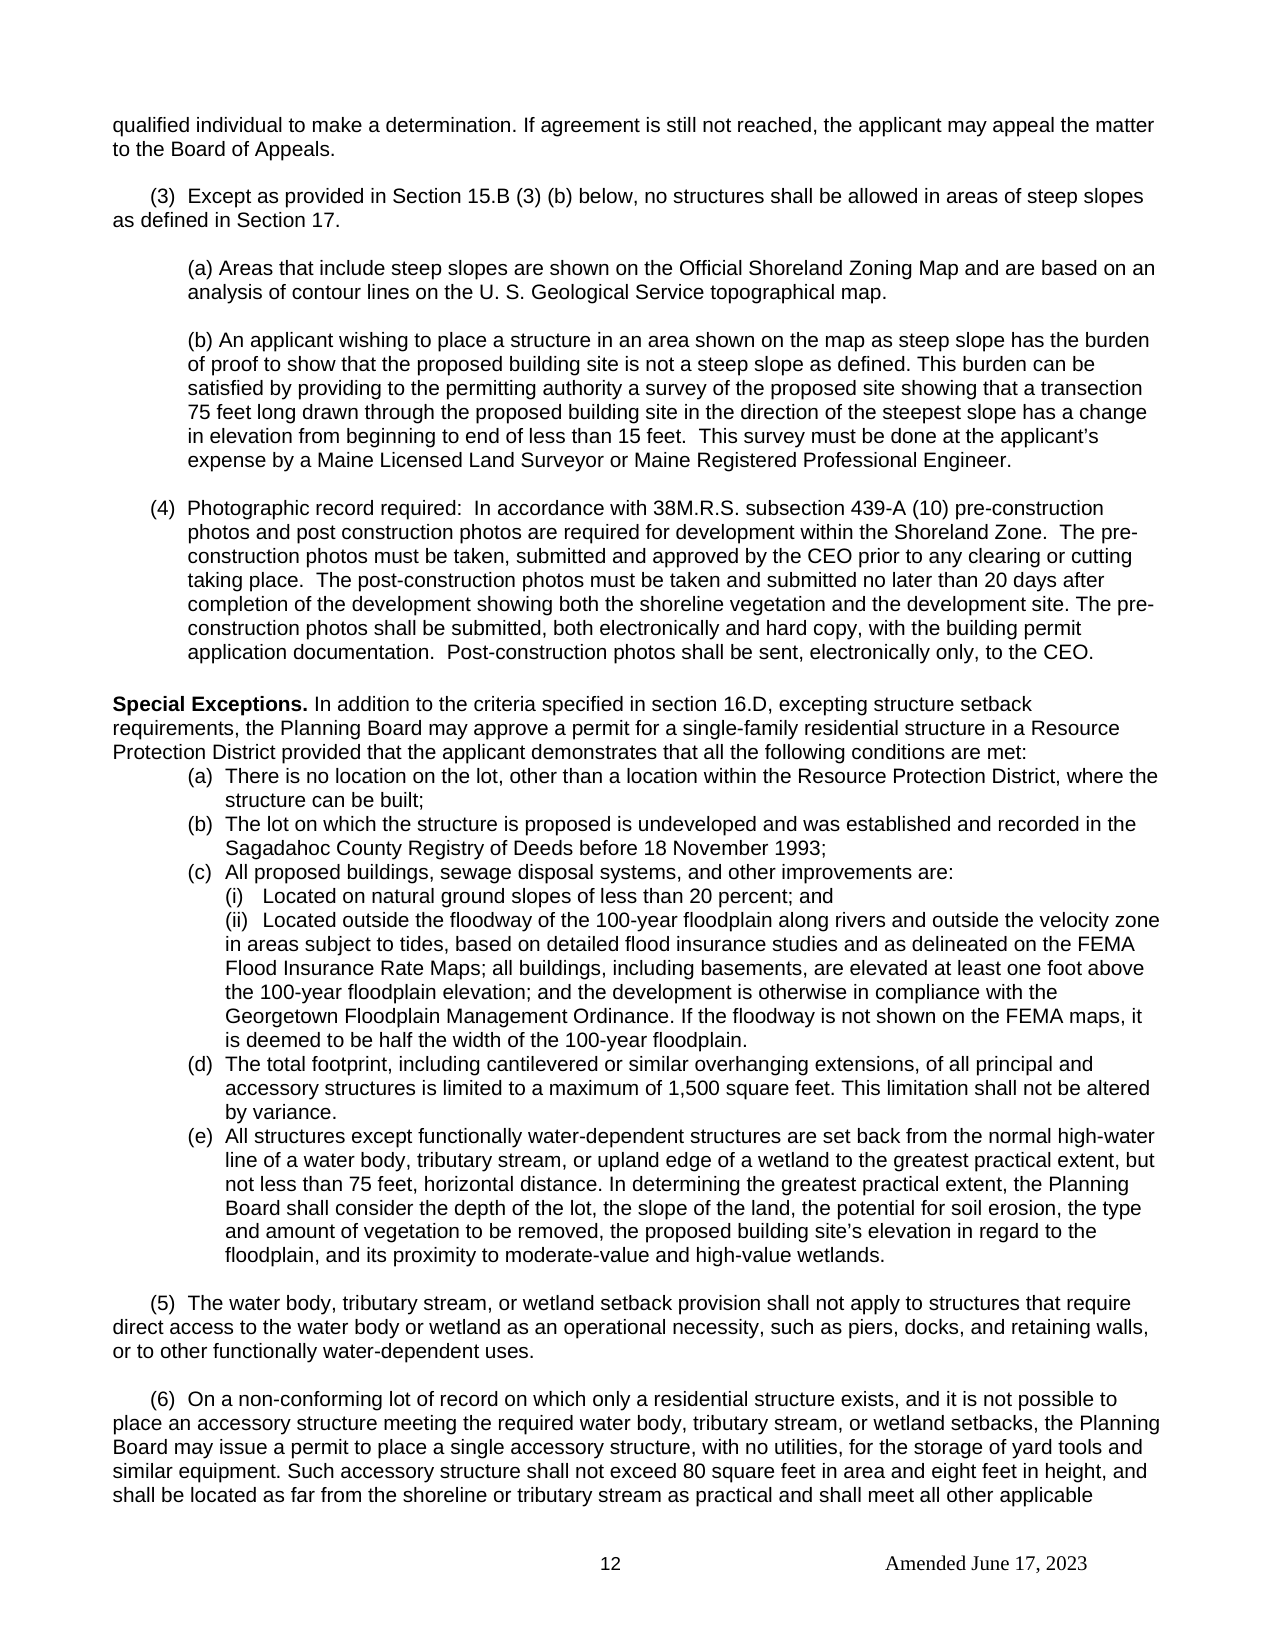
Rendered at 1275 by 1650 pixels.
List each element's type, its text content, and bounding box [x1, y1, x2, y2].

text (c) All proposed buildings, sewage disposal systems, and other improvements are: [187, 860, 1162, 884]
text (ii) Located outside the floodway of the 100-year floodplain along rivers and outside the velocity zone in areas subject to tides, based on detailed flood insurance studies and as delineated on the FEMA Flood Insurance Rate Maps; all buildings, including basements, are elevated at least one foot above the 100-year floodplain elevation; and the development is otherwise in compliance with the Georgetown Floodplain Management Ordinance. If the floodway is not shown on the FEMA maps, it is deemed to be half the width of the 100-year floodplain. [187, 908, 1162, 1052]
text (5) The water body, tributary stream, or wetland setback provision shall not apply to structures that require direct access to the water body or wetland as an operational necessity, such as piers, docks, and retaining walls, or to other functionally water-dependent uses. [112, 1291, 1162, 1363]
text (3) Except as provided in Section 15.B (3) (b) below, no structures shall be allowed in areas of steep slopes as defined in Section 17. [112, 184, 1162, 232]
text (i) Located on natural ground slopes of less than 20 percent; and [187, 884, 1162, 908]
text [112, 112, 1162, 160]
text (d) The total footprint, including cantilevered or similar overhanging extensions, of all principal and accessory structures is limited to a maximum of 1,500 square feet. This limitation shall not be altered by variance. [187, 1052, 1162, 1123]
text (e) All structures except functionally water-dependent structures are set back from the normal high-water line of a water body, tributary stream, or upland edge of a wetland to the greatest practical extent, but not less than 75 feet, horizontal distance. In determining the greatest practical extent, the Planning Board shall consider the depth of the lot, the slope of the land, the potential for soil erosion, the type and amount of vegetation to be removed, the proposed building site’s elevation in regard to the floodplain, and its proximity to moderate-value and high-value wetlands. [187, 1123, 1162, 1267]
text (b) The lot on which the structure is proposed is undeveloped and was established and recorded in the Sagadahoc County Registry of Deeds before 18 November 1993; [187, 812, 1162, 860]
text (a) There is no location on the lot, other than a location within the Resource Protection District, where the structure can be built; [187, 764, 1162, 812]
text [112, 1387, 1162, 1507]
text Special Exceptions. In addition to the criteria specified in section 16.D, excepting structure setback requirements, the Planning Board may approve a permit for a single-family residential structure in a Resource Protection District provided that the applicant demonstrates that all the following conditions are met: [112, 692, 1162, 764]
text (b) An applicant wishing to place a structure in an area shown on the map as steep slope has the burden of proof to show that the proposed building site is not a steep slope as defined. This burden can be satisfied by providing to the permitting authority a survey of the proposed site showing that a transection 75 feet long drawn through the proposed building site in the direction of the steepest slope has a change in elevation from beginning to end of less than 15 feet. This survey must be done at the applicant’s expense by a Maine Licensed Land Surveyor or Maine Registered Professional Engineer. [187, 328, 1162, 472]
text (a) Areas that include steep slopes are shown on the Official Shoreland Zoning Map and are based on an analysis of contour lines on the U. S. Geological Service topographical map. [187, 256, 1162, 304]
text (4) Photographic record required: In accordance with 38M.R.S. subsection 439-A (10) pre-construction photos and post construction photos are required for development within the Shoreland Zone. The pre-construction photos must be taken, submitted and approved by the CEO prior to any clearing or cutting taking place. The post-construction photos must be taken and submitted no later than 20 days after completion of the development showing both the shoreline vegetation and the development site. The pre-construction photos shall be submitted, both electronically and hard copy, with the building permit application documentation. Post-construction photos shall be sent, electronically only, to the CEO. [150, 496, 1162, 663]
